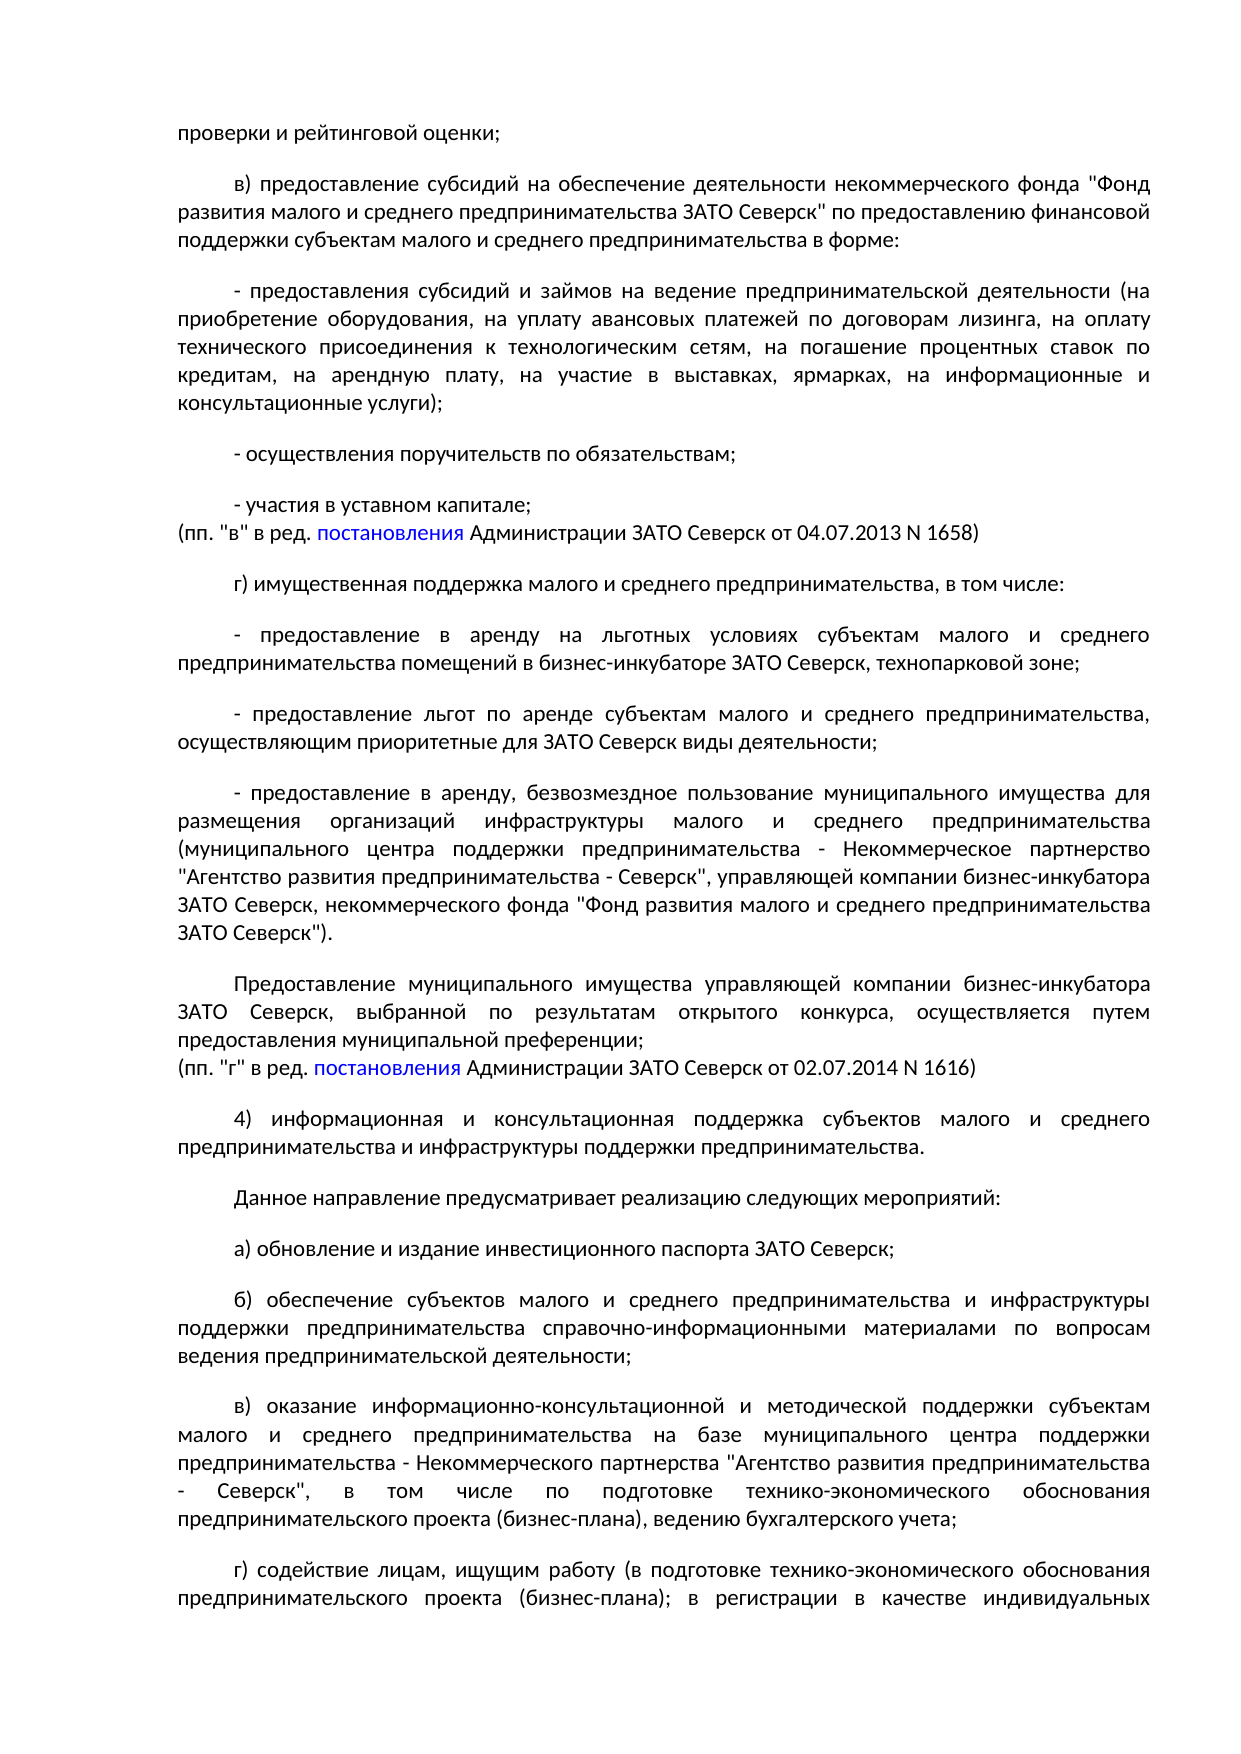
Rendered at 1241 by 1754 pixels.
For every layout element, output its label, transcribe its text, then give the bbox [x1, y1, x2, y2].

text б) обеспечение субъектов малого и среднего предпринимательства и инфраструктуры поддержки предпринимательства справочно-информационными материалами по вопросам ведения предпринимательской деятельности; [177, 1285, 1152, 1369]
text - предоставление в аренду, безвозмездное пользование муниципального имущества для размещения организаций инфраструктуры малого и среднего предпринимательства (муниципального центра поддержки предпринимательства - Некоммерческое партнерство "Агентство развития предпринимательства - Северск", управляющей компании бизнес-инкубатора ЗАТО Северск, некоммерческого фонда "Фонд развития малого и среднего предпринимательства ЗАТО Северск"). [177, 778, 1152, 946]
text Данное направление предусматривает реализацию следующих мероприятий: [177, 1183, 1152, 1211]
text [177, 1555, 1152, 1611]
text - предоставления субсидий и займов на ведение предпринимательской деятельности (на приобретение оборудования, на уплату авансовых платежей по договорам лизинга, на оплату технического присоединения к технологическим сетям, на погашение процентных ставок по кредитам, на арендную плату, на участие в выставках, ярмарках, на информационные и консультационные услуги); [177, 276, 1152, 416]
text - предоставление в аренду на льготных условиях субъектам малого и среднего предпринимательства помещений в бизнес-инкубаторе ЗАТО Северск, технопарковой зоне; [177, 620, 1152, 676]
text - осуществления поручительств по обязательствам; [177, 439, 1152, 467]
text Предоставление муниципального имущества управляющей компании бизнес-инкубатора ЗАТО Северск, выбранной по результатам открытого конкурса, осуществляется путем предоставления муниципальной преференции; [177, 969, 1152, 1053]
text в) оказание информационно-консультационной и методической поддержки субъектам малого и среднего предпринимательства на базе муниципального центра поддержки предпринимательства - Некоммерческого партнерства "Агентство развития предпринимательства - Северск", в том числе по подготовке технико-экономического обоснования предпринимательского проекта (бизнес-плана), ведению бухгалтерского учета; [177, 1392, 1152, 1532]
text (пп. "г" в ред. постановления Администрации ЗАТО Северск от 02.07.2014 N 1616) [177, 1053, 1152, 1081]
text 4) информационная и консультационная поддержка субъектов малого и среднего предпринимательства и инфраструктуры поддержки предпринимательства. [177, 1104, 1152, 1160]
text - участия в уставном капитале; [177, 490, 1152, 518]
text (пп. "в" в ред. постановления Администрации ЗАТО Северск от 04.07.2013 N 1658) [177, 518, 1152, 546]
text в) предоставление субсидий на обеспечение деятельности некоммерческого фонда "Фонд развития малого и среднего предпринимательства ЗАТО Северск" по предоставлению финансовой поддержки субъектам малого и среднего предпринимательства в форме: [177, 169, 1152, 253]
text г) имущественная поддержка малого и среднего предпринимательства, в том числе: [177, 569, 1152, 597]
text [177, 118, 1152, 146]
text - предоставление льгот по аренде субъектам малого и среднего предпринимательства, осуществляющим приоритетные для ЗАТО Северск виды деятельности; [177, 699, 1152, 755]
text а) обновление и издание инвестиционного паспорта ЗАТО Северск; [177, 1234, 1152, 1262]
